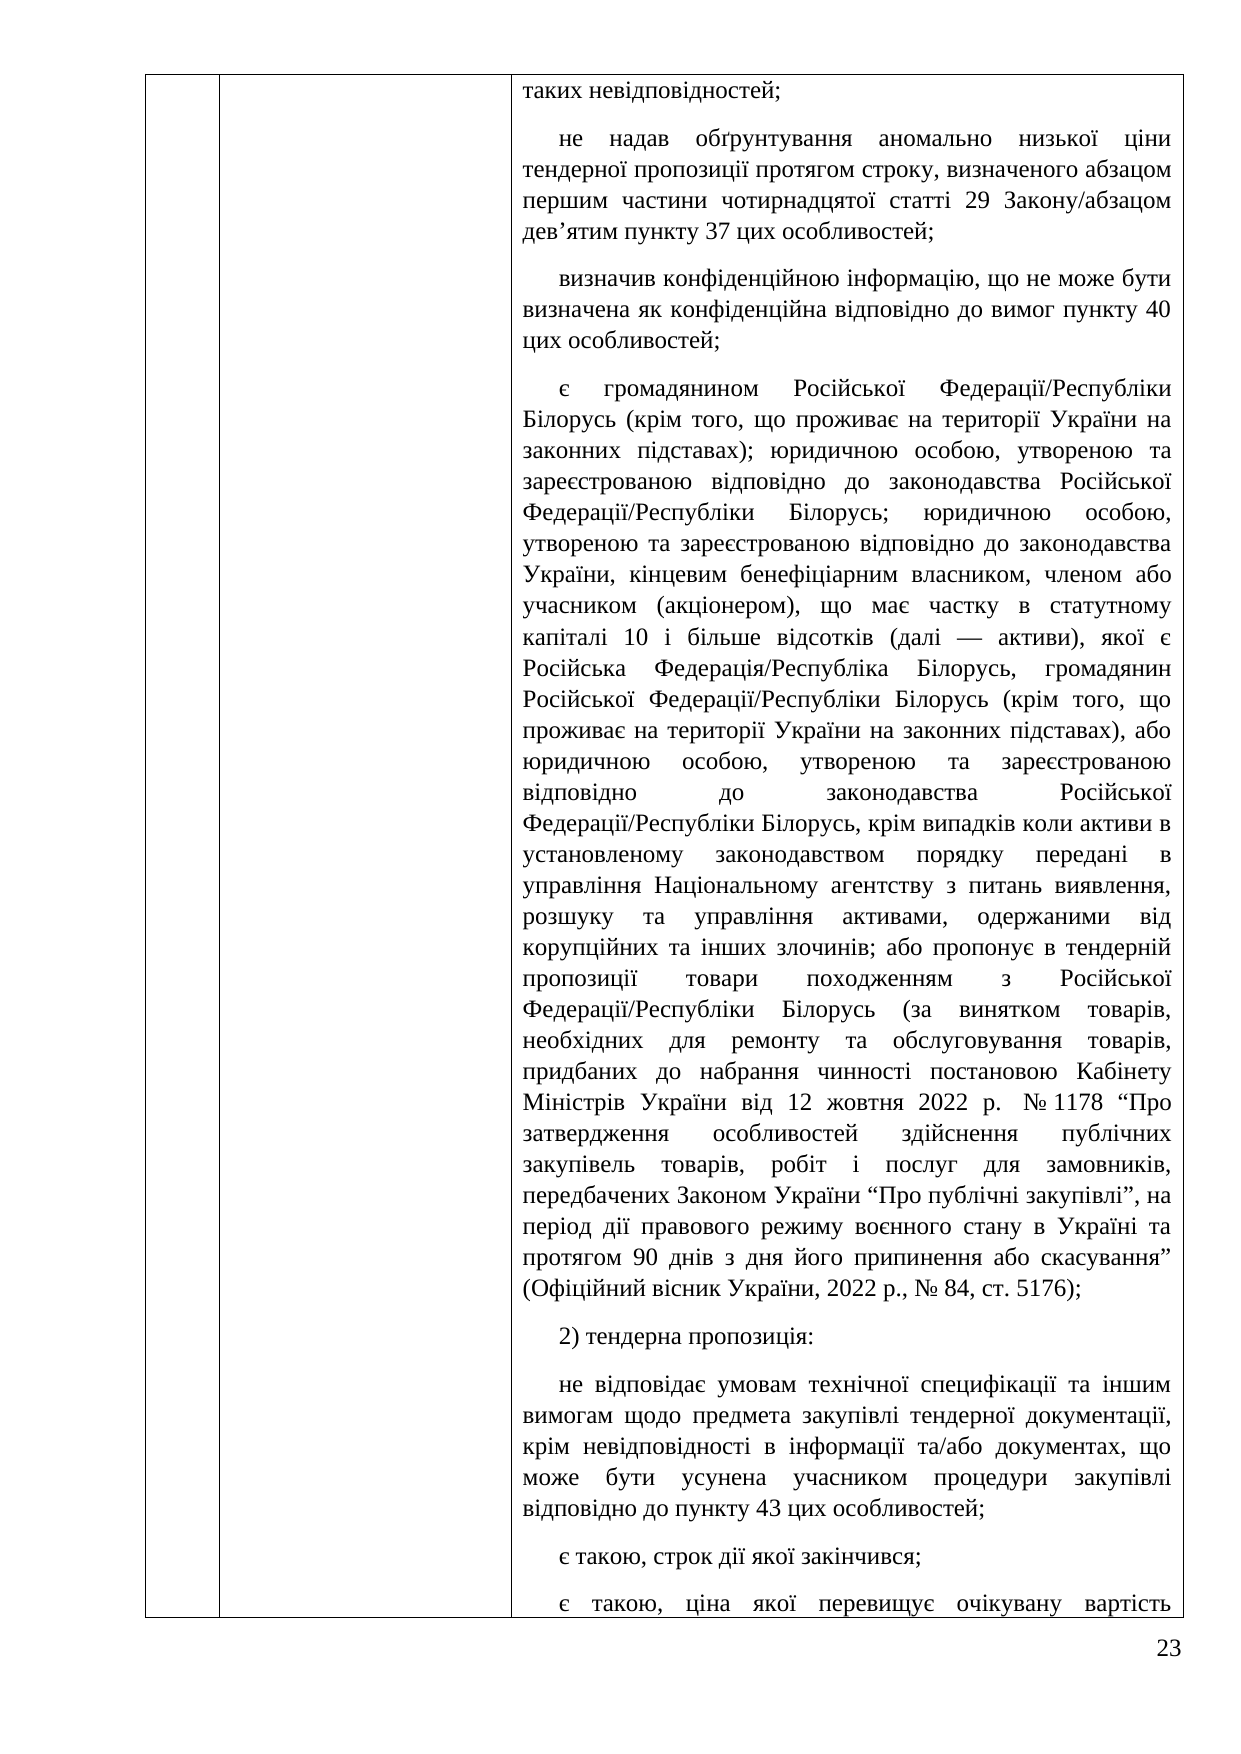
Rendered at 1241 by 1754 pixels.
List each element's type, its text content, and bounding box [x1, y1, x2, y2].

table_cell 3 [146, 75, 219, 1617]
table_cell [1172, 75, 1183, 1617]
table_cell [220, 75, 511, 1617]
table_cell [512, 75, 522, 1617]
